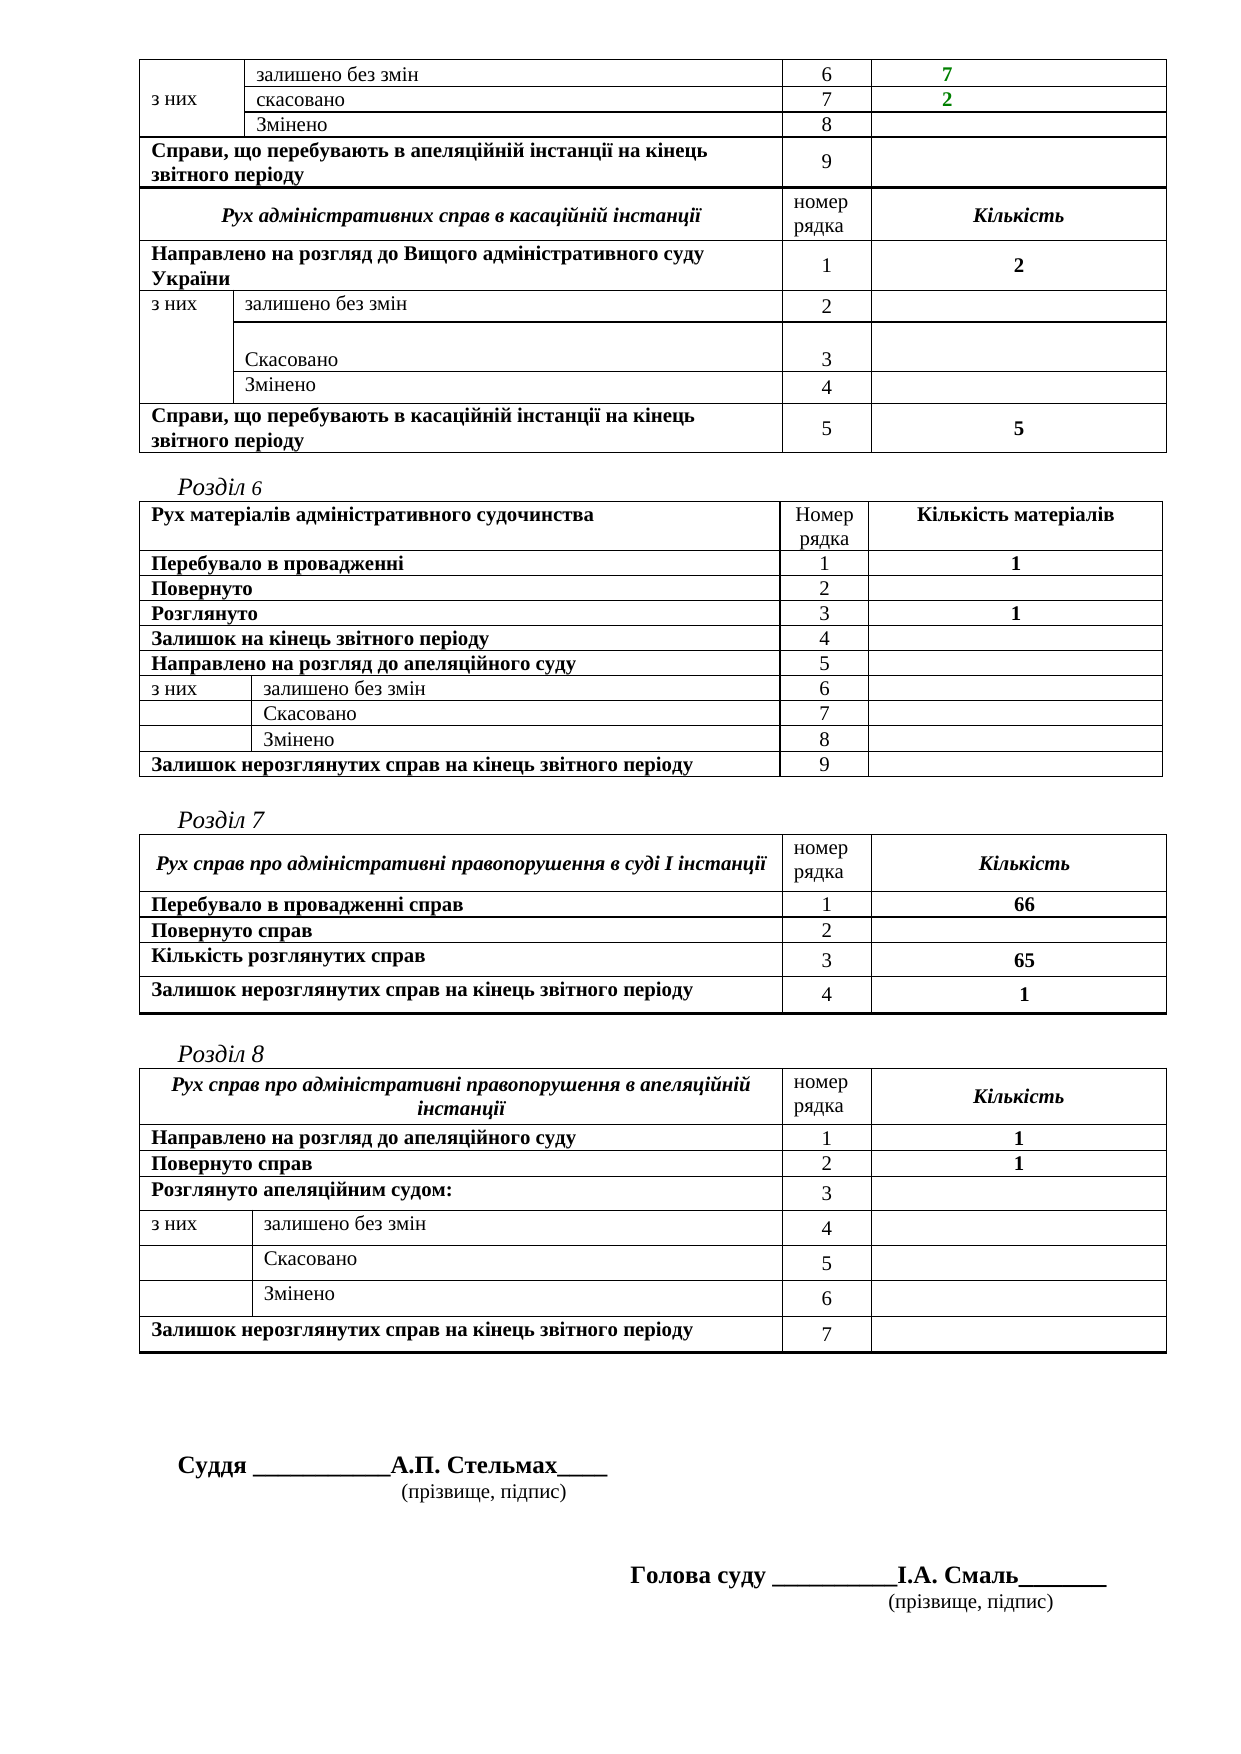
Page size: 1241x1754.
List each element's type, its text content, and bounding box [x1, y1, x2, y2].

table_header Кількість матеріалів [869, 502, 1162, 550]
table_cell [872, 1317, 1166, 1351]
table_cell [140, 1281, 252, 1316]
table_cell з них [140, 1211, 252, 1245]
table_cell Повернуто справ [140, 1151, 782, 1176]
table_cell [872, 1211, 1166, 1245]
table_cell [872, 323, 1166, 371]
table_cell 3 [783, 323, 871, 371]
table_cell Змінено [234, 372, 782, 402]
text (прізвище, підпис) [177, 1589, 1152, 1613]
table_cell [869, 726, 1162, 751]
table_cell [869, 651, 1162, 675]
table_cell Перебувало в провадженні справ [140, 892, 782, 916]
table_cell Перебувало в провадженні [140, 551, 779, 575]
table_cell [872, 138, 1166, 186]
table_cell Змінено [253, 1281, 782, 1316]
table_cell 5 [783, 404, 871, 452]
table_cell 4 [783, 1211, 871, 1245]
table_cell Залишок на кінець звітного періоду [140, 626, 779, 650]
table_cell 1 [872, 1151, 1166, 1176]
table_cell 2 [783, 291, 871, 321]
table_cell 6 [783, 1281, 871, 1316]
table_cell Повернуто справ [140, 918, 782, 942]
table_cell 2 [783, 1151, 871, 1176]
table_cell 2 [872, 87, 1166, 111]
text Розділ 6 [177, 472, 1152, 501]
table_cell [869, 676, 1162, 700]
table_cell Направлено на розгляд до апеляційного суду [140, 651, 779, 675]
table_cell [869, 626, 1162, 650]
table_cell [869, 752, 1162, 776]
table_cell залишено без змін [234, 291, 782, 321]
table_cell Рух адміністративних справ в касаційній інстанції [140, 189, 782, 240]
table_cell 2 [783, 918, 871, 942]
table_cell [869, 701, 1162, 725]
text (прізвище, підпис) [177, 1479, 1152, 1503]
table_cell 4 [781, 626, 868, 650]
table_cell 1 [869, 601, 1162, 625]
table_cell 7 [783, 87, 871, 111]
table_cell Направлено на розгляд до апеляційного суду [140, 1125, 782, 1150]
table_cell [872, 918, 1166, 942]
table_cell [872, 1281, 1166, 1316]
table_cell Змінено [252, 726, 779, 751]
table_cell Повернуто [140, 576, 779, 600]
table_cell 9 [783, 138, 871, 186]
table_cell Залишок нерозглянутих справ на кінець звітного періоду [140, 977, 782, 1012]
table_cell 7 [783, 1317, 871, 1351]
table_cell 1 [783, 892, 871, 916]
table_cell 1 [783, 241, 871, 289]
table_cell Справи, що перебувають в апеляційній інстанції на кінець звітного періоду [140, 138, 782, 186]
table_cell номер рядка [783, 189, 871, 240]
table_cell 66 [872, 892, 1166, 916]
table_cell 3 [781, 601, 868, 625]
table_cell 5 [783, 1246, 871, 1280]
table_cell Залишок нерозглянутих справ на кінець звітного періоду [140, 752, 779, 776]
table_cell [872, 291, 1166, 321]
table_cell 5 [872, 404, 1166, 452]
table_cell скасовано [245, 87, 782, 111]
table_cell Скасовано [234, 323, 782, 371]
table_cell 1 [872, 977, 1166, 1012]
table_cell залишено без змін [253, 1211, 782, 1245]
table_cell 1 [783, 1125, 871, 1150]
table_cell 1 [872, 1125, 1166, 1150]
table_cell [140, 726, 251, 751]
table_cell [872, 1177, 1166, 1209]
table_cell [872, 1246, 1166, 1280]
table_cell 7 [872, 60, 1166, 86]
table_header Рух справ про адміністративні правопорушення в апеляційній інстанції [140, 1069, 782, 1124]
table_cell [140, 701, 251, 725]
table_cell 4 [783, 372, 871, 402]
table_header номер рядка [783, 835, 871, 891]
table_cell Справи, що перебувають в касаційній інстанції на кінець звітного періоду [140, 404, 782, 452]
table_header Рух матеріалів адміністративного судочинства [140, 502, 779, 550]
table_cell [872, 372, 1166, 402]
table_cell 3 [783, 1177, 871, 1209]
table_cell [869, 576, 1162, 600]
table_cell 6 [783, 60, 871, 86]
table_cell 1 [869, 551, 1162, 575]
table_header Кількість [872, 835, 1166, 891]
table_cell з них [140, 291, 233, 402]
table_cell 5 [781, 651, 868, 675]
table_cell Направлено на розгляд до Вищого адміністративного суду України [140, 241, 782, 289]
text Розділ 8 [177, 1039, 1152, 1067]
table_cell 8 [783, 113, 871, 136]
table_cell 65 [872, 943, 1166, 976]
table_cell Кількість [872, 189, 1166, 240]
table_cell залишено без змін [252, 676, 779, 700]
table_cell з них [140, 60, 244, 136]
table_cell 2 [872, 241, 1166, 289]
table_cell залишено без змін [245, 60, 782, 86]
table_cell 2 [781, 576, 868, 600]
table_cell Розглянуто апеляційним судом: [140, 1177, 782, 1209]
table_cell Залишок нерозглянутих справ на кінець звітного періоду [140, 1317, 782, 1351]
table_cell [872, 113, 1166, 136]
table_cell 6 [781, 676, 868, 700]
table_cell Кількість розглянутих справ [140, 943, 782, 976]
table_cell Скасовано [253, 1246, 782, 1280]
table_cell 8 [781, 726, 868, 751]
table_cell 3 [783, 943, 871, 976]
table_cell Розглянуто [140, 601, 779, 625]
text Суддя ___________А.П. Стельмах____ [177, 1450, 1152, 1479]
text Розділ 7 [177, 805, 1152, 834]
table_header Рух справ про адміністративні правопорушення в суді І інстанції [140, 835, 782, 891]
table_cell 1 [781, 551, 868, 575]
table_cell з них [140, 676, 251, 700]
table_cell 7 [781, 701, 868, 725]
table_header Номер рядка [781, 502, 868, 550]
table_cell Скасовано [252, 701, 779, 725]
table_header Кількість [872, 1069, 1166, 1124]
table_cell 9 [781, 752, 868, 776]
table_cell [140, 1246, 252, 1280]
text Голова суду __________І.А. Смаль______ [602, 1556, 1152, 1589]
table_cell Змінено [245, 113, 782, 136]
table_cell 4 [783, 977, 871, 1012]
table_header номер рядка [783, 1069, 871, 1124]
